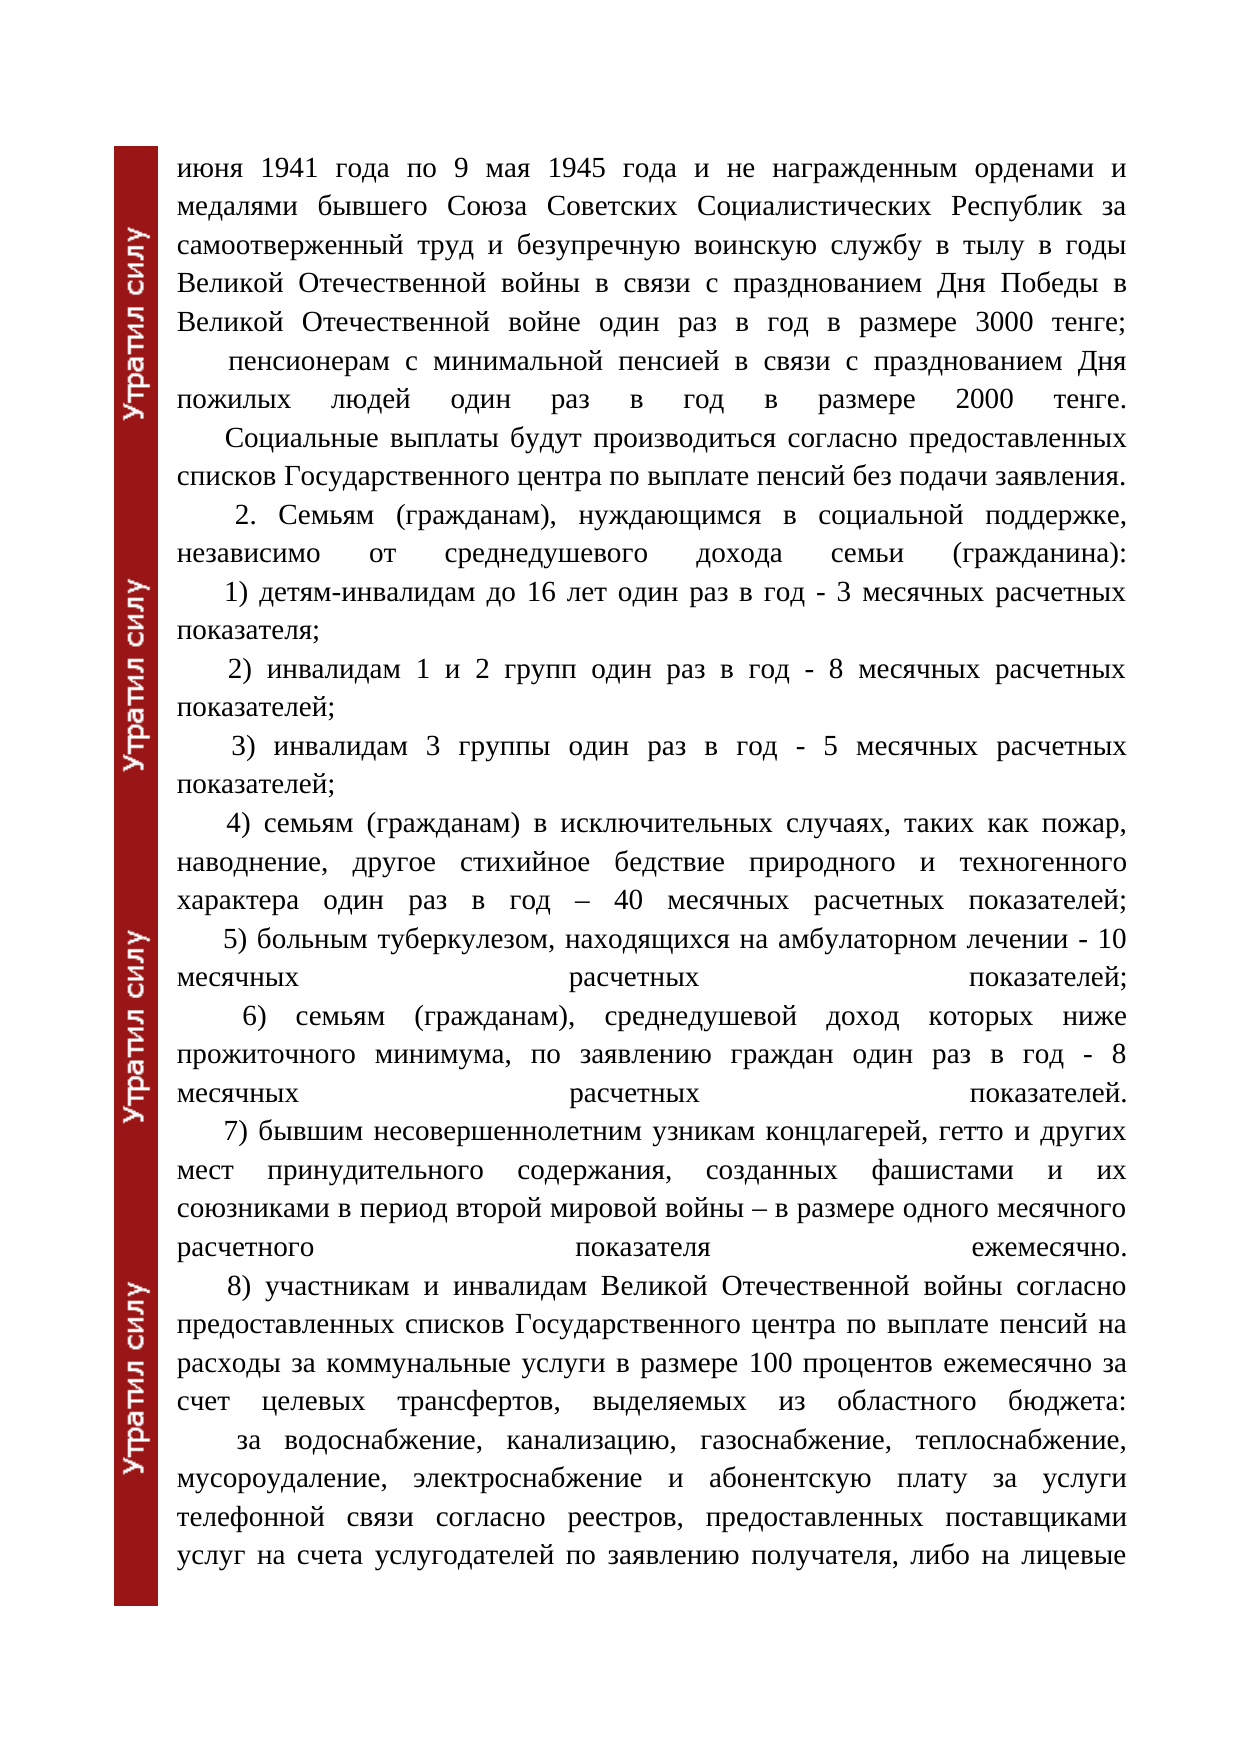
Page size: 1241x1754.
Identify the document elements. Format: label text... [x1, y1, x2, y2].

picture [114, 1571, 158, 1606]
picture [114, 146, 158, 150]
